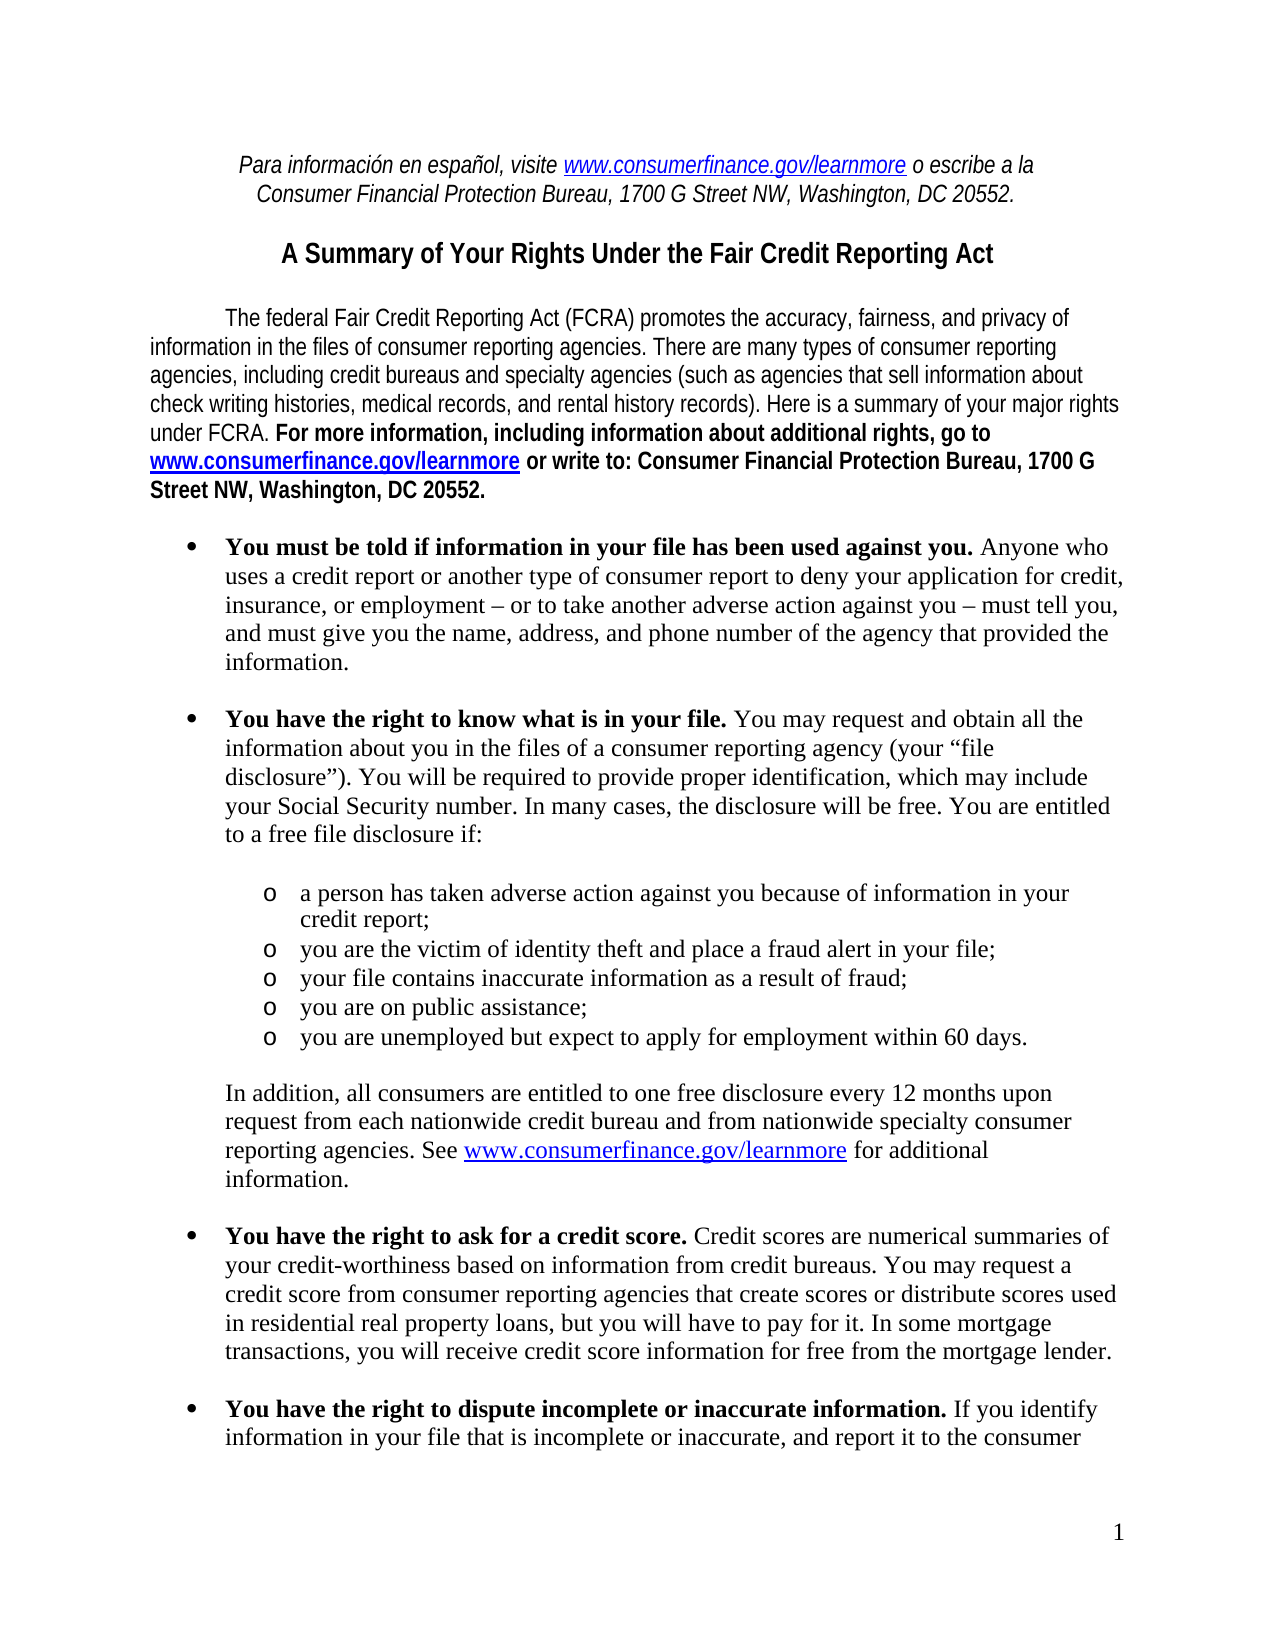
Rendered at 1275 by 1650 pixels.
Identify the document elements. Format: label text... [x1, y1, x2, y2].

list You must be told if information in your file has been used against you. Anyone who uses a credit report or another type of consumer report to deny your application for credit, insurance, or employment – or to take another adverse action against you – must tell you, and must give you the name, address, and phone number of the agency that provided the information. [187, 532, 1123, 676]
text A Summary of Your Rights Under the Fair Credit Reporting Act [194, 236, 1081, 269]
list You have the right to know what is in your file. You may request and obtain all the information about you in the files of a consumer reporting agency (your “file disclosure”). You will be required to provide proper identification, which may include your Social Security number. In many cases, the disclosure will be free. You are entitled to a free file disclosure if: [187, 704, 1122, 848]
text The federal Fair Credit Reporting Act (FCRA) promotes the accuracy, fairness, and privacy of information in the files of consumer reporting agencies. There are many types of consumer reporting agencies, including credit bureaus and specialty agencies (such as agencies that sell information about check writing histories, medical records, and rental history records). Here is a summary of your major rights under FCRA. For more information, including information about additional rights, go to www.consumerfinance.gov/learnmore or write to: Consumer Financial Protection Bureau, 1700 G Street NW, Washington, DC 20552. [150, 303, 1122, 503]
text In addition, all consumers are entitled to one free disclosure every 12 months upon request from each nationwide credit bureau and from nationwide specialty consumer reporting agencies. See www.consumerfinance.gov/learnmore for additional information. [225, 1078, 1074, 1193]
list your file contains inaccurate information as a result of fraud; [262, 964, 1212, 992]
list you are the victim of identity theft and place a fraud alert in your file; [262, 934, 1212, 964]
text Para información en español, visite www.consumerfinance.gov/learnmore o escribe a la Consumer Financial Protection Bureau, 1700 G Street NW, Washington, DC 20552. [194, 150, 1081, 207]
list You have the right to ask for a credit score. Credit scores are numerical summaries of your credit-worthiness based on information from credit bureaus. You may request a credit score from consumer reporting agencies that create scores or distribute scores used in residential real property loans, but you will have to pay for it. In some mortgage transactions, you will receive credit score information for free from the mortgage lender. [187, 1221, 1116, 1365]
list you are on public assistance; [262, 992, 1212, 1021]
list You have the right to dispute incomplete or inaccurate information. If you identify information in your file that is incomplete or inaccurate, and report it to the consumer [187, 1394, 1104, 1451]
list you are unemployed but expect to apply for employment within 60 days. [262, 1021, 1212, 1051]
list a person has taken adverse action against you because of information in your credit report; [262, 878, 1069, 933]
